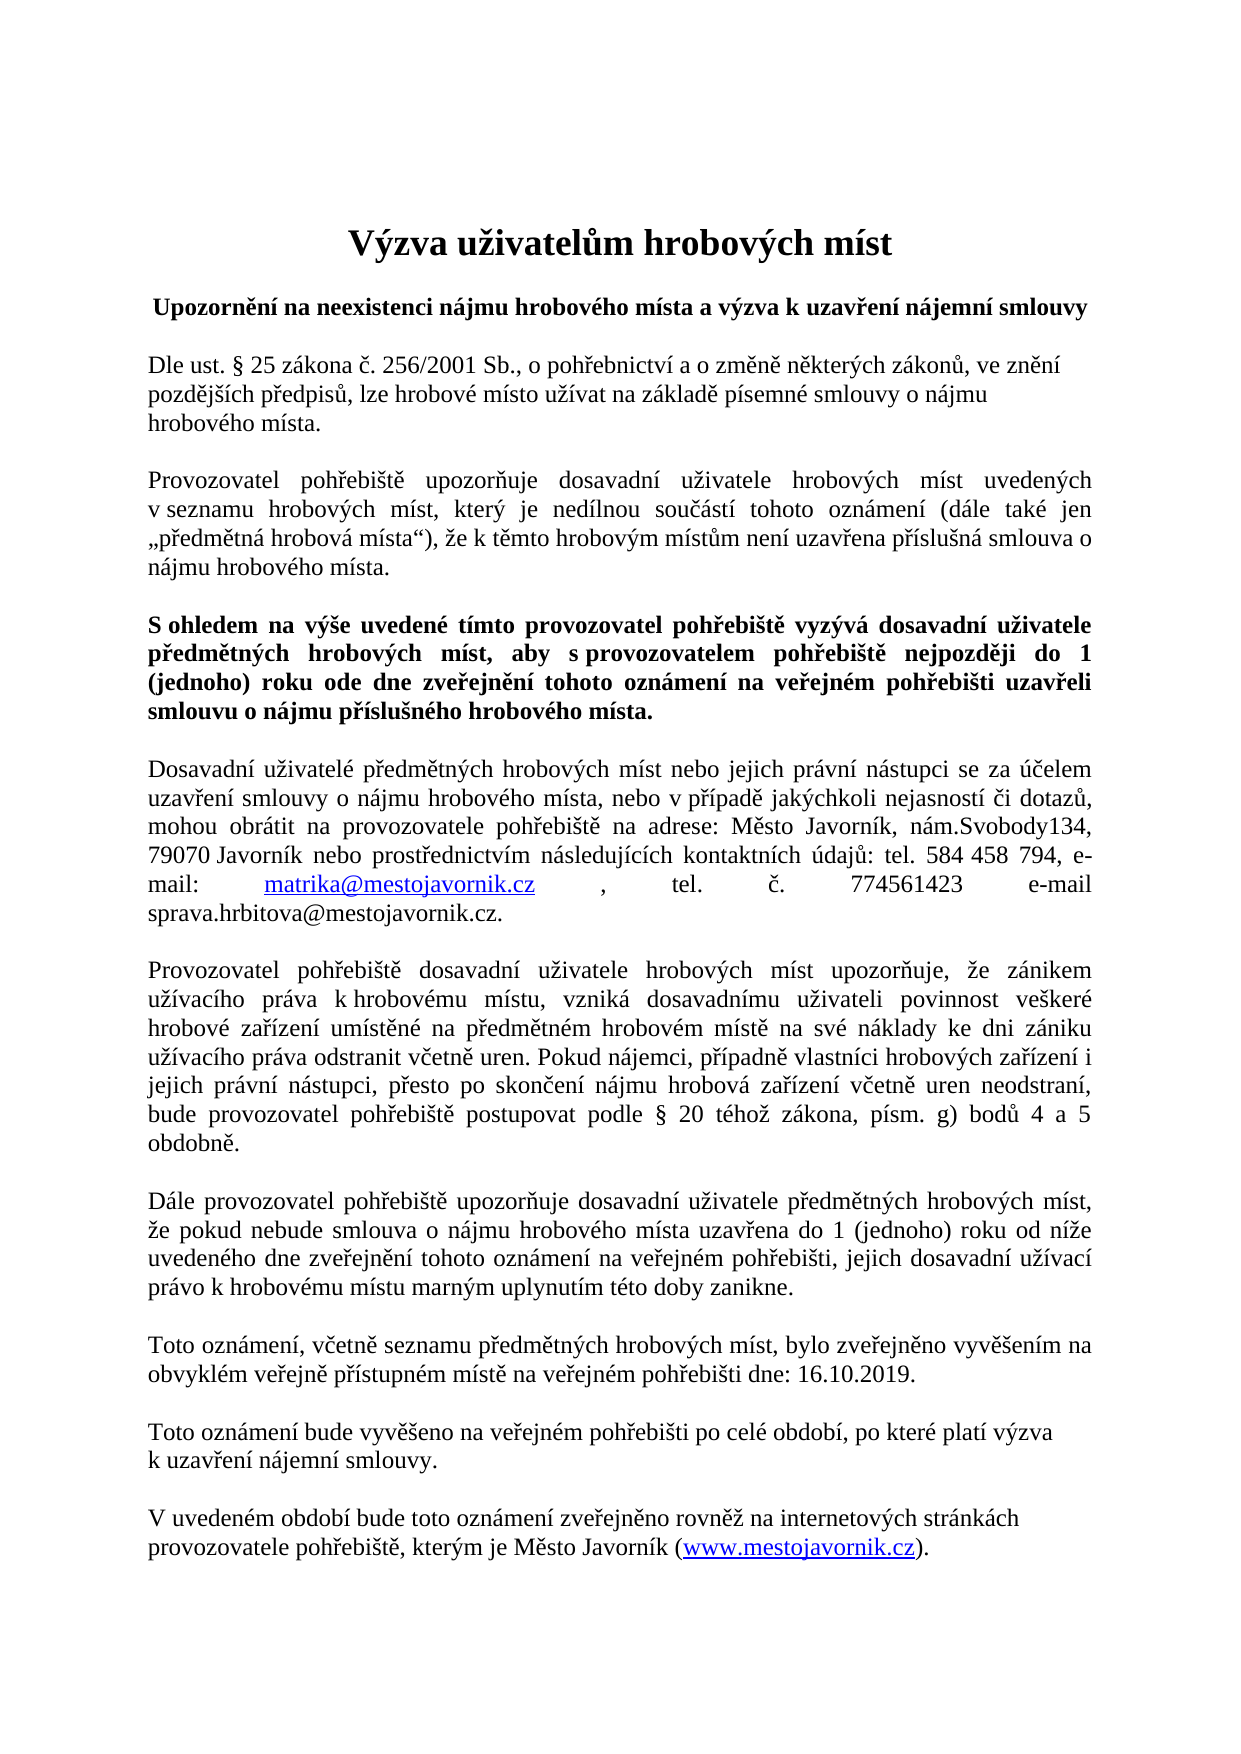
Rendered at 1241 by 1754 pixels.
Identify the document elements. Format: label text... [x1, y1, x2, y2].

text Dále provozovatel pohřebiště upozorňuje dosavadní uživatele předmětných hrobových míst, že pokud nebude smlouva o nájmu hrobového místa uzavřena do 1 (jednoho) roku od níže uvedeného dne zveřejnění tohoto oznámení na veřejném pohřebišti, jejich dosavadní užívací právo k hrobovému místu marným uplynutím této doby zanikne. [148, 1186, 1093, 1301]
text Provozovatel pohřebiště upozorňuje dosavadní uživatele hrobových míst uvedených v seznamu hrobových míst, který je nedílnou součástí tohoto oznámení (dále také jen „předmětná hrobová místa“), že k těmto hrobovým místům není uzavřena příslušná smlouva o nájmu hrobového místa. [148, 466, 1093, 581]
text Dosavadní uživatelé předmětných hrobových míst nebo jejich právní nástupci se za účelem uzavření smlouvy o nájmu hrobového místa, nebo v případě jakýchkoli nejasností či dotazů, mohou obrátit na provozovatele pohřebiště na adrese: Město Javorník, nám.Svobody134, 79070 Javorník nebo prostřednictvím následujících kontaktních údajů: tel. 584 458 794, e-mail: matrika@mestojavornik.cz , tel. č. 774561423 e-mail sprava.hrbitova@mestojavornik.cz. [148, 754, 1093, 926]
text V uvedeném období bude toto oznámení zveřejněno rovněž na internetových stránkách provozovatele pohřebiště, kterým je Město Javorník (www.mestojavornik.cz). [148, 1503, 1093, 1561]
text Výzva uživatelům hrobových míst [148, 220, 1093, 263]
text Toto oznámení bude vyvěšeno na veřejném pohřebišti po celé období, po které platí výzva k uzavření nájemní smlouvy. [148, 1417, 1093, 1474]
text Upozornění na neexistenci nájmu hrobového místa a výzva k uzavření nájemní smlouvy [148, 292, 1093, 321]
text Toto oznámení, včetně seznamu předmětných hrobových míst, bylo zveřejněno vyvěšením na obvyklém veřejně přístupném místě na veřejném pohřebišti dne: 16.10.2019. [148, 1330, 1093, 1388]
text Dle ust. § 25 zákona č. 256/2001 Sb., o pohřebnictví a o změně některých zákonů, ve znění pozdějších předpisů, lze hrobové místo užívat na základě písemné smlouvy o nájmu hrobového místa. [148, 350, 1093, 436]
text S ohledem na výše uvedené tímto provozovatel pohřebiště vyzývá dosavadní uživatele předmětných hrobových míst, aby s provozovatelem pohřebiště nejpozději do 1 (jednoho) roku ode dne zveřejnění tohoto oznámení na veřejném pohřebišti uzavřeli smlouvu o nájmu příslušného hrobového místa. [148, 610, 1093, 725]
text Provozovatel pohřebiště dosavadní uživatele hrobových míst upozorňuje, že zánikem užívacího práva k hrobovému místu, vzniká dosavadnímu uživateli povinnost veškeré hrobové zařízení umístěné na předmětném hrobovém místě na své náklady ke dni zániku užívacího práva odstranit včetně uren. Pokud nájemci, případně vlastníci hrobových zařízení i jejich právní nástupci, přesto po skončení nájmu hrobová zařízení včetně uren neodstraní, bude provozovatel pohřebiště postupovat podle § 20 téhož zákona, písm. g) bodů 4 a 5 obdobně. [148, 956, 1093, 1157]
